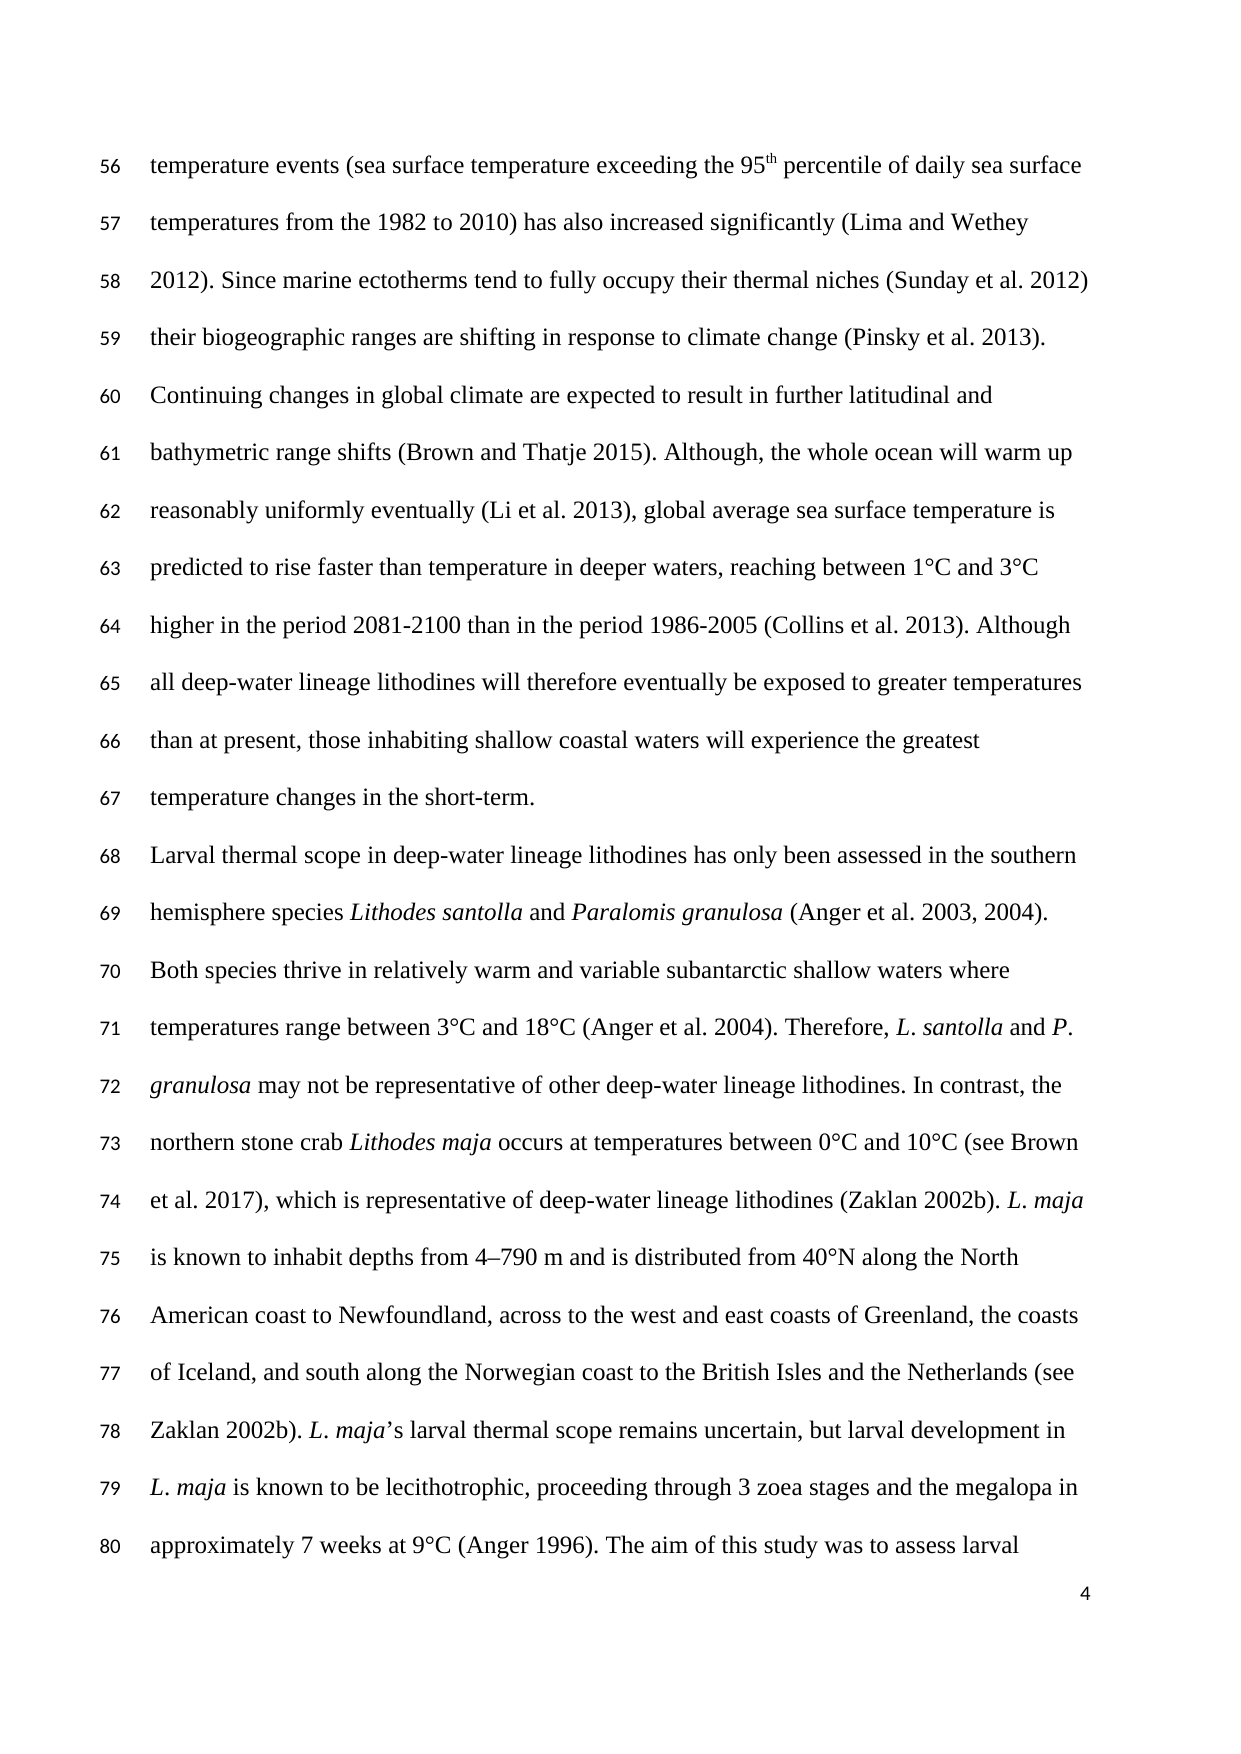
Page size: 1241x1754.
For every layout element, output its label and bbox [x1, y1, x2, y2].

text [150, 840, 1090, 1559]
text [150, 150, 1090, 811]
